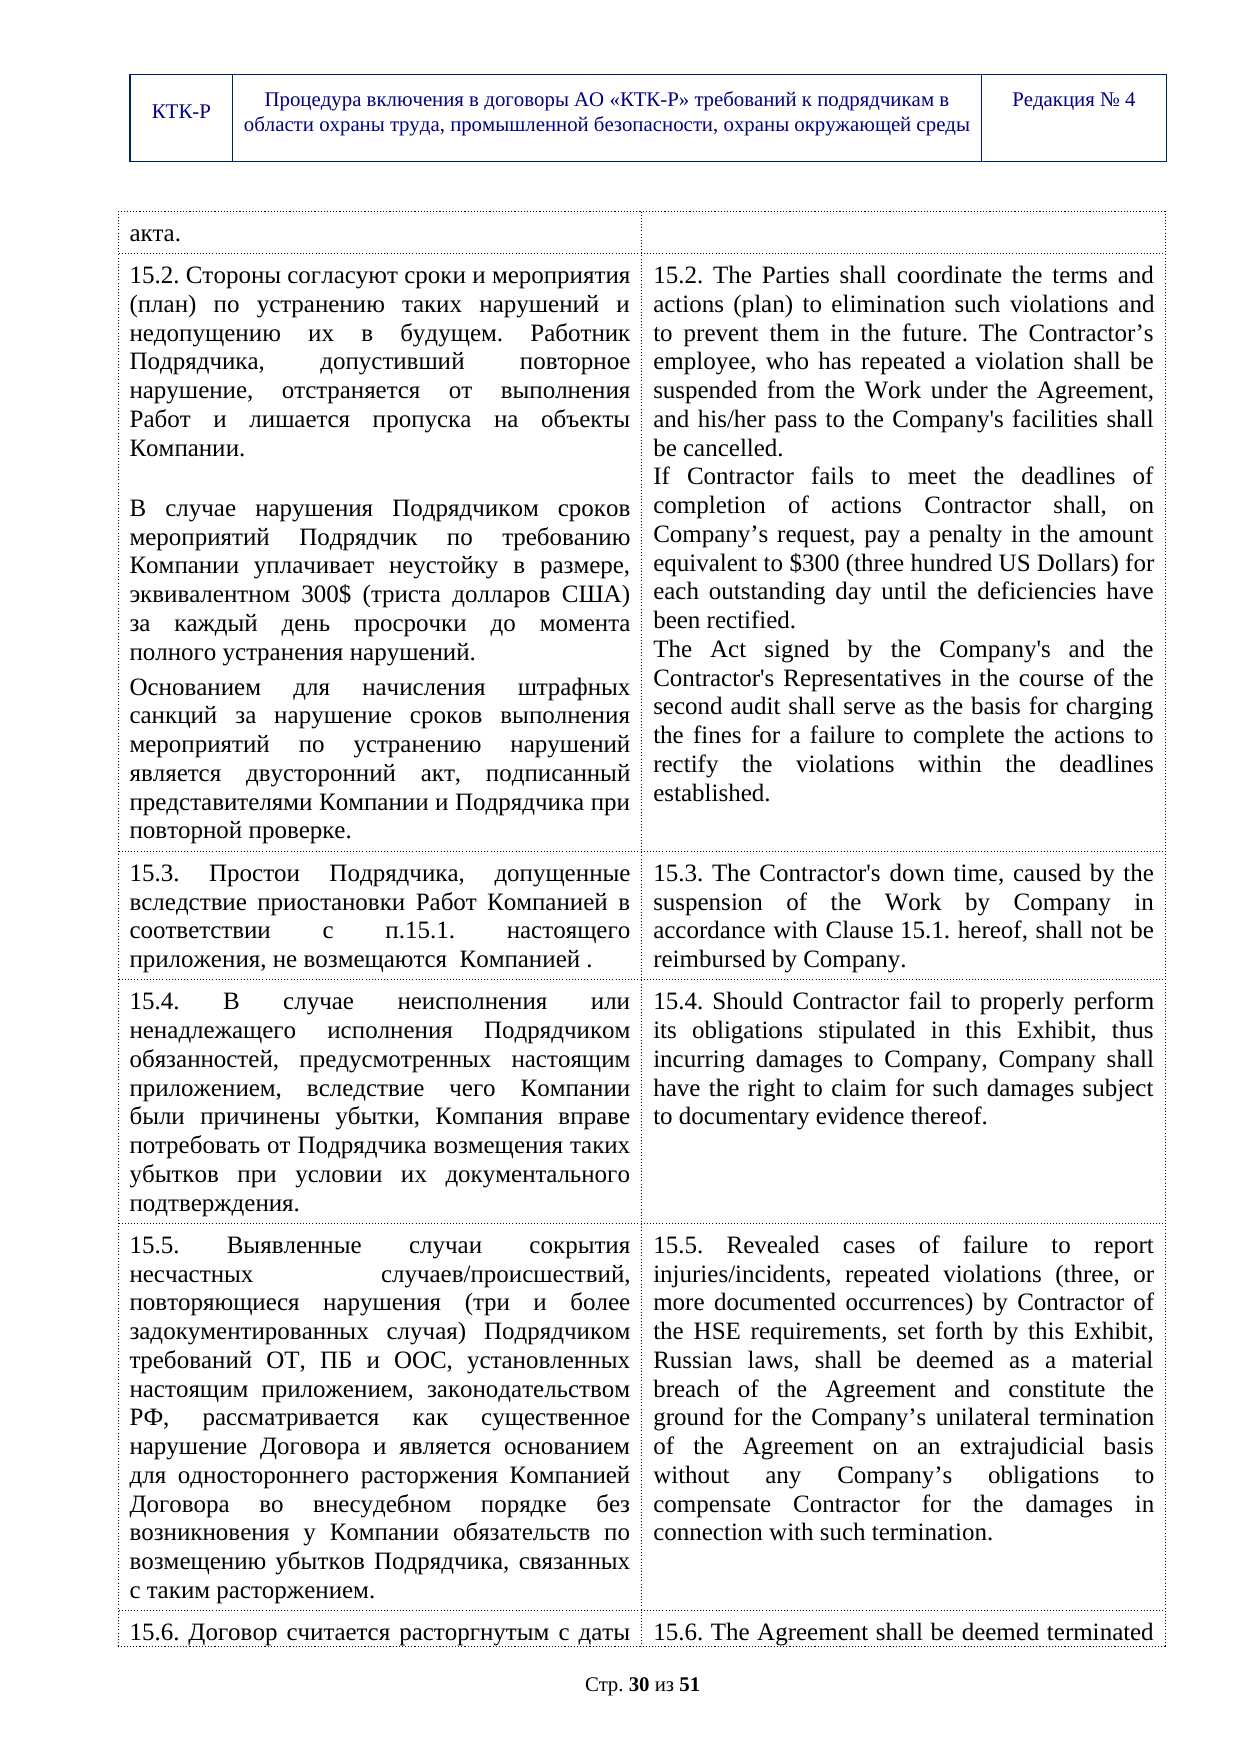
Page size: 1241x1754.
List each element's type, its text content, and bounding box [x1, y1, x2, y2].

table_cell 15.3. Простои Подрядчика, допущенные вследствие приостановки Работ Компанией в соответствии с п.15.1. настоящего приложения, не возмещаются Компанией . [118, 851, 642, 979]
table_cell 15.5. Выявленные случаи сокрытия несчастных случаев/происшествий, повторяющиеся нарушения (три и более задокументированных случая) Подрядчиком требований ОТ, ПБ и ООС, установленных настоящим приложением, законодательством РФ, рассматривается как существенное нарушение Договора и является основанием для одностороннего расторжения Компанией Договора во внесудебном порядке без возникновения у Компании обязательств по возмещению убытков Подрядчика, связанных с таким расторжением. [118, 1223, 642, 1610]
table_cell 15.2. The Parties shall coordinate the terms and actions (plan) to elimination such violations and to prevent them in the future. The Contractor’s employee, who has repeated a violation shall be suspended from the Work under the Agreement, and his/her pass to the Company's facilities shall be cancelled. If Contractor fails to meet the deadlines of completion of actions Contractor shall, on Company’s request, pay a penalty in the amount equivalent to $300 (three hundred US Dollars) for each outstanding day until the deficiencies have been rectified. The Act signed by the Company's and the Contractor's Representatives in the course of the second audit shall serve as the basis for charging the fines for a failure to complete the actions to rectify the violations within the deadlines established. [642, 253, 1166, 851]
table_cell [642, 1610, 1166, 1646]
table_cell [642, 211, 1166, 253]
table_cell 15.5. Revealed cases of failure to report injuries/incidents, repeated violations (three, or more documented occurrences) by Contractor of the HSE requirements, set forth by this Exhibit, Russian laws, shall be deemed as a material breach of the Agreement and constitute the ground for the Company’s unilateral termination of the Agreement on an extrajudicial basis without any Company’s obligations to compensate Contractor for the damages in connection with such termination. [642, 1223, 1166, 1610]
table_cell 15.4. В случае неисполнения или ненадлежащего исполнения Подрядчиком обязанностей, предусмотренных настоящим приложением, вследствие чего Компании были причинены убытки, Компания вправе потребовать от Подрядчика возмещения таких убытков при условии их документального подтверждения. [118, 979, 642, 1223]
table_cell 15.4. Should Contractor fail to properly perform its obligations stipulated in this Exhibit, thus incurring damages to Company, Company shall have the right to claim for such damages subject to documentary evidence thereof. [642, 979, 1166, 1223]
table_cell 15.2. Стороны согласуют сроки и мероприятия (план) по устранению таких нарушений и недопущению их в будущем. Работник Подрядчика, допустивший повторное нарушение, отстраняется от выполнения Работ и лишается пропуска на объекты Компании. В случае нарушения Подрядчиком сроков мероприятий Подрядчик по требованию Компании уплачивает неустойку в размере, эквивалентном 300$ (триста долларов США) за каждый день просрочки до момента полного устранения нарушений. Основанием для начисления штрафных санкций за нарушение сроков выполнения мероприятий по устранению нарушений является двусторонний акт, подписанный представителями Компании и Подрядчика при повторной проверке. [118, 253, 642, 851]
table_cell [118, 211, 642, 253]
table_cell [118, 1610, 642, 1646]
table_cell 15.3. The Contractor's down time, caused by the suspension of the Work by Company in accordance with Clause 15.1. hereof, shall not be reimbursed by Company. [642, 851, 1166, 979]
